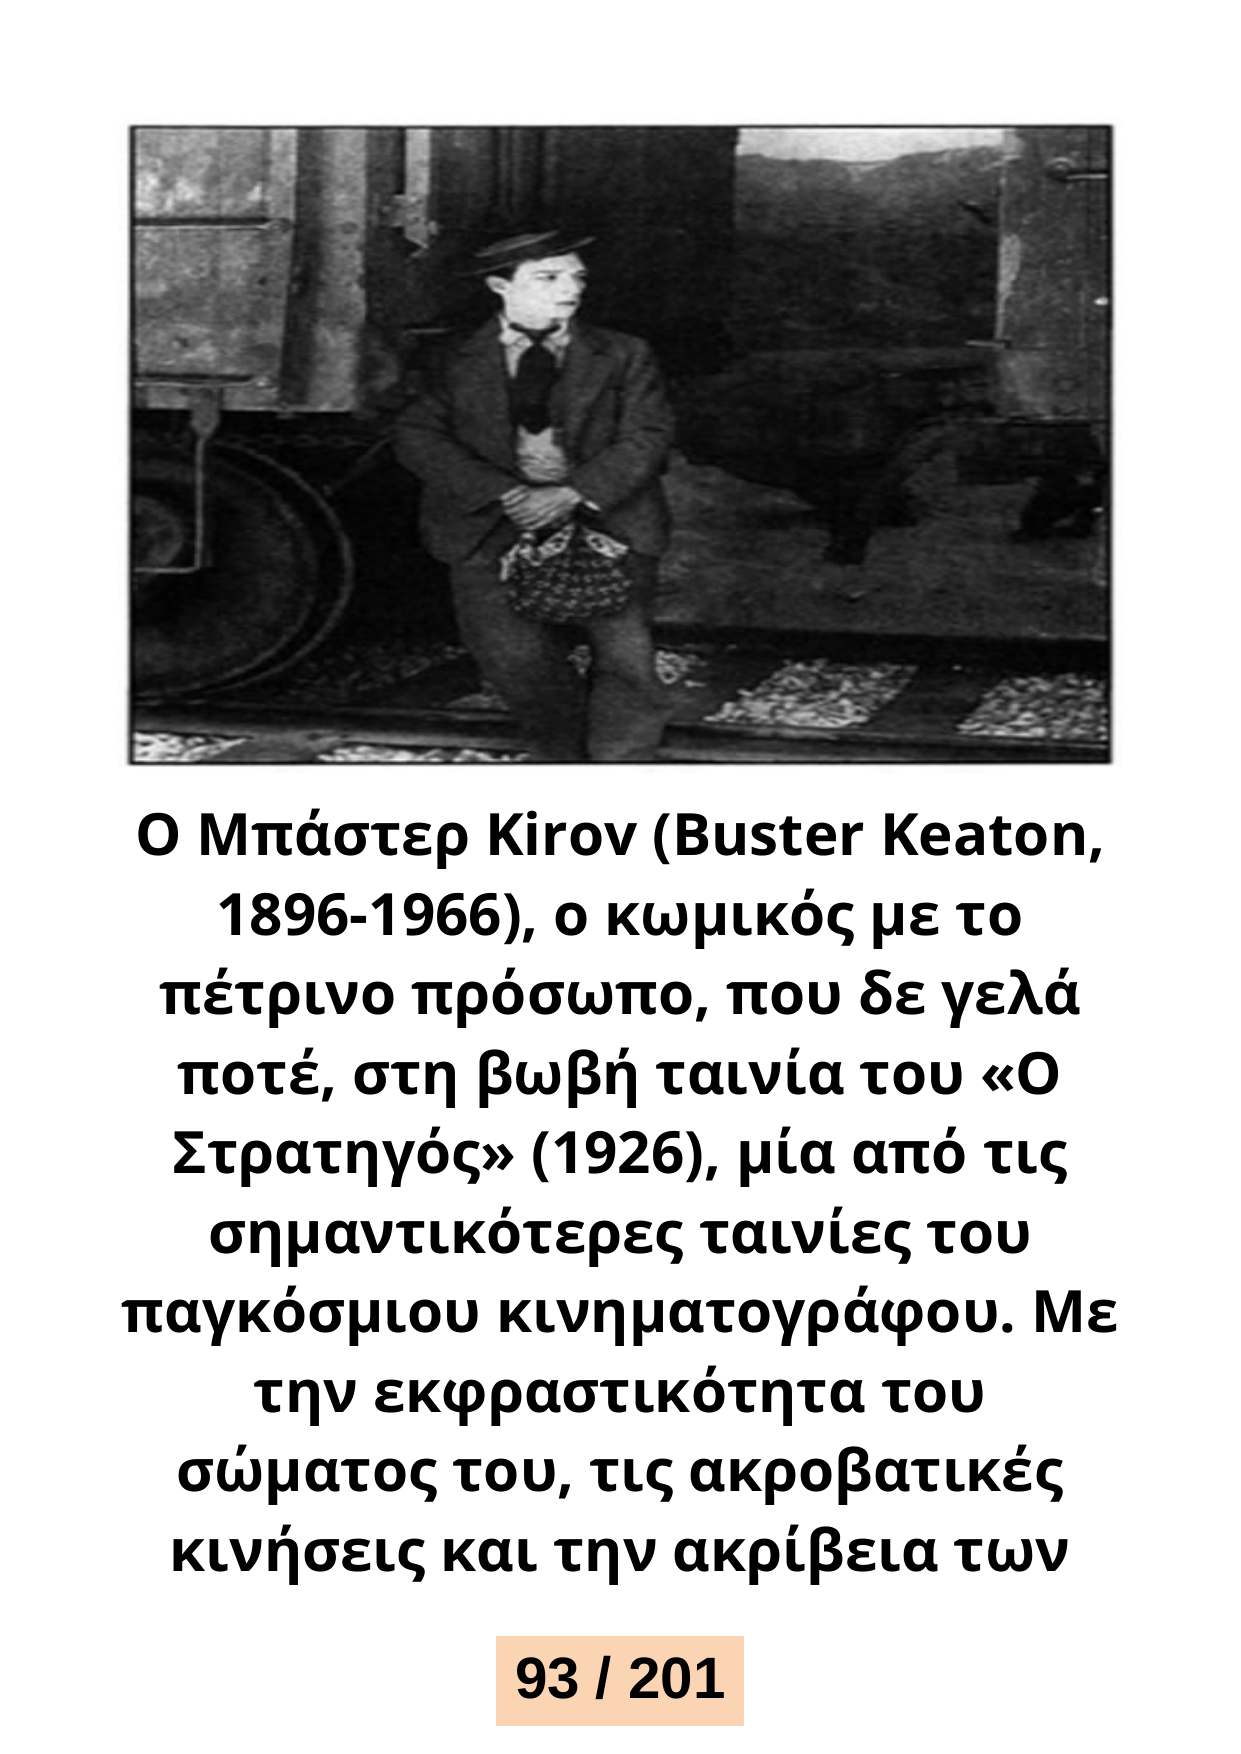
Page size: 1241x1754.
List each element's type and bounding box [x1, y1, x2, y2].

text [118, 793, 1122, 1588]
picture [118, 118, 1124, 773]
